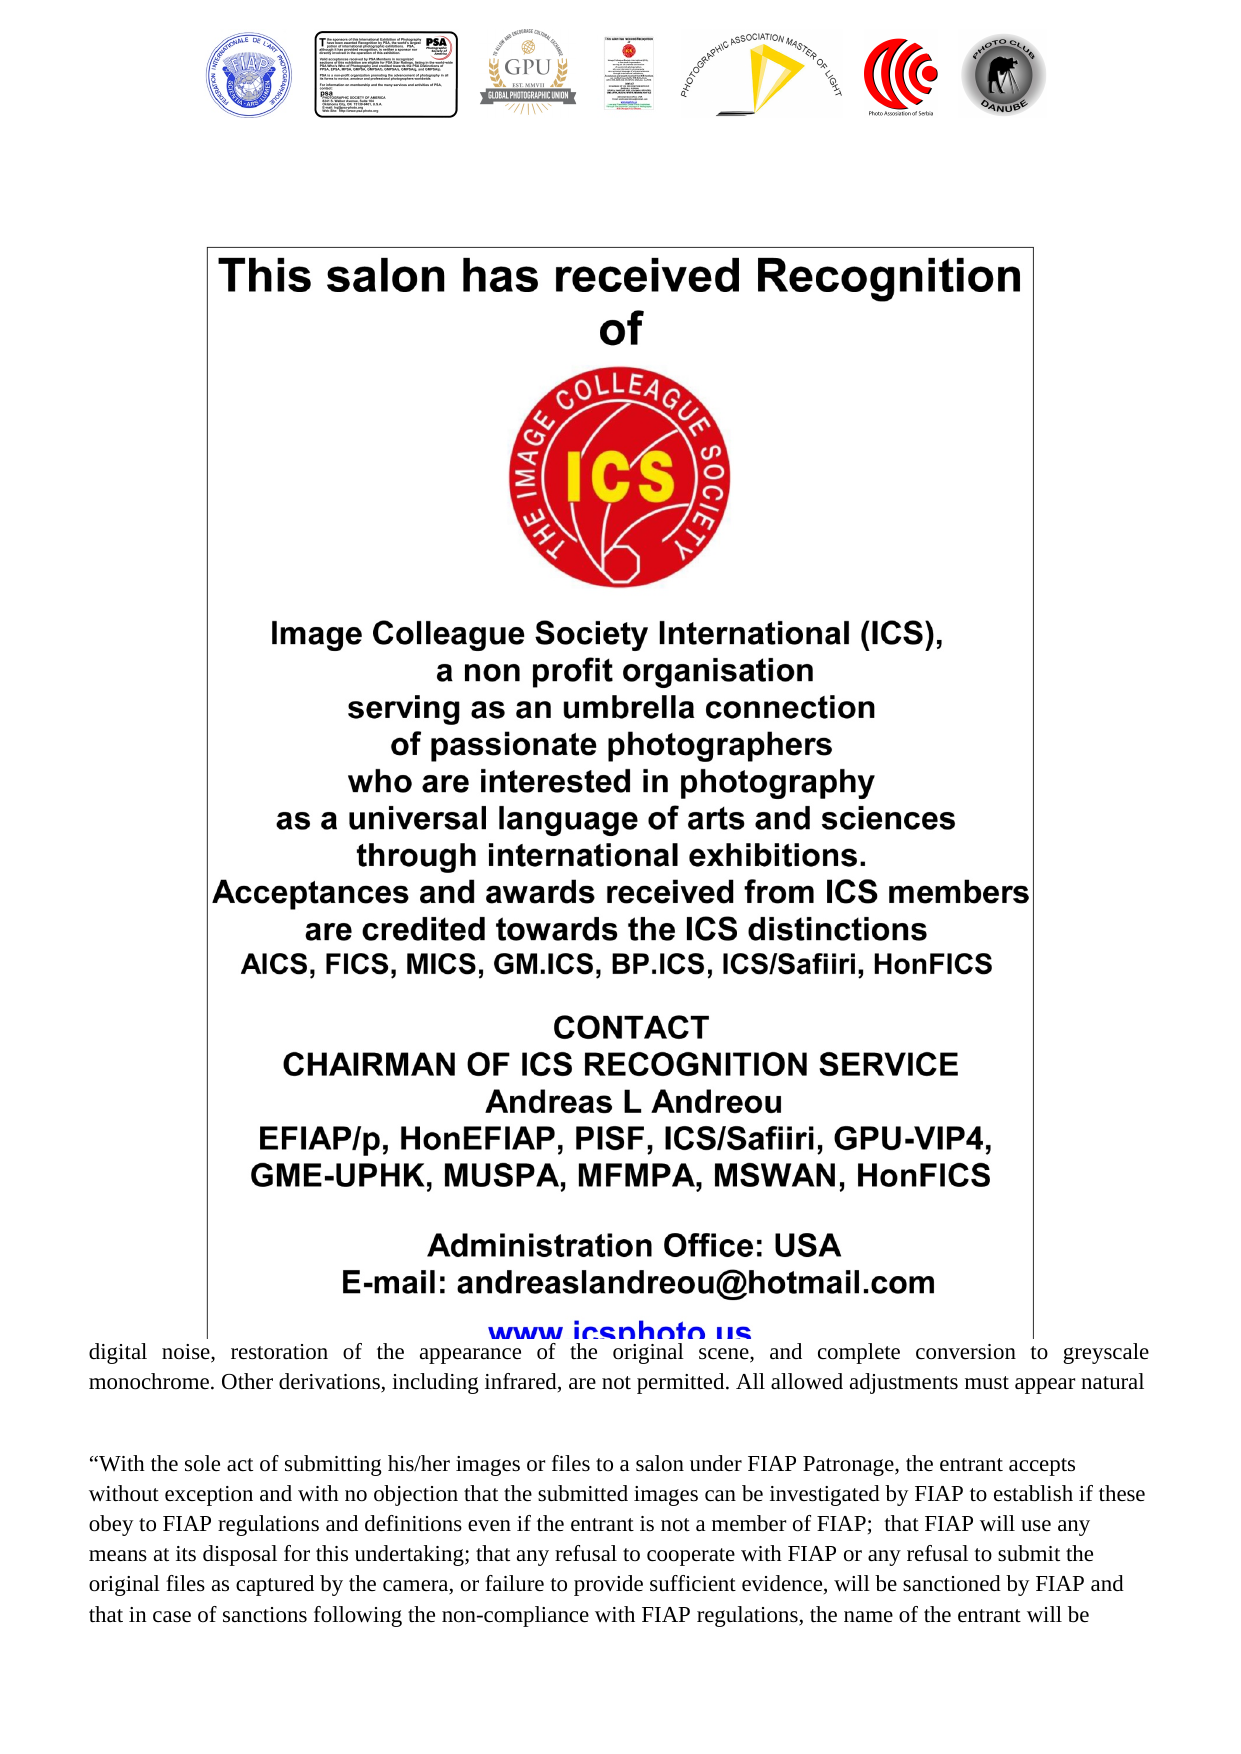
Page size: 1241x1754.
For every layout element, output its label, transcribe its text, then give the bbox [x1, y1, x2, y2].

text A Photo Travel image expresses the characteristic features or culture of a land as they are found naturally. There are no geographic limitations. Images from events or activities arranged specifically for photography, or of subjects directed or hired for photography are not appropriate. Close up pictures of people or objects must include features that provide information about the environment. Techniques that add, relocate, replace or remove any element of the original image, except by cropping, are not permitted. The only allowable adjustments are removal of dust or digital noise, restoration of the appearance of the original scene, and complete conversion to greyscale monochrome. Other derivations, including infrared, are not permitted. All allowed adjustments must appear natural [89, 1339, 1152, 1395]
picture [88, 29, 1152, 1339]
text “With the sole act of submitting his/her images or files to a salon under FIAP Patronage, the entrant accepts without exception and with no objection that the submitted images can be investigated by FIAP to establish if these obey to FIAP regulations and definitions even if the entrant is not a member of FIAP; that FIAP will use any means at its disposal for this undertaking; that any refusal to cooperate with FIAP or any refusal to submit the original files as captured by the camera, or failure to provide sufficient evidence, will be sanctioned by FIAP and that in case of sanctions following the non-compliance with FIAP regulations, the name of the entrant will be released in any form useful to inform the breaches of the rules. It is recommended to leave the EXIF data in the submitted files intact in order to ease eventual investigations.” [89, 1450, 1152, 1627]
